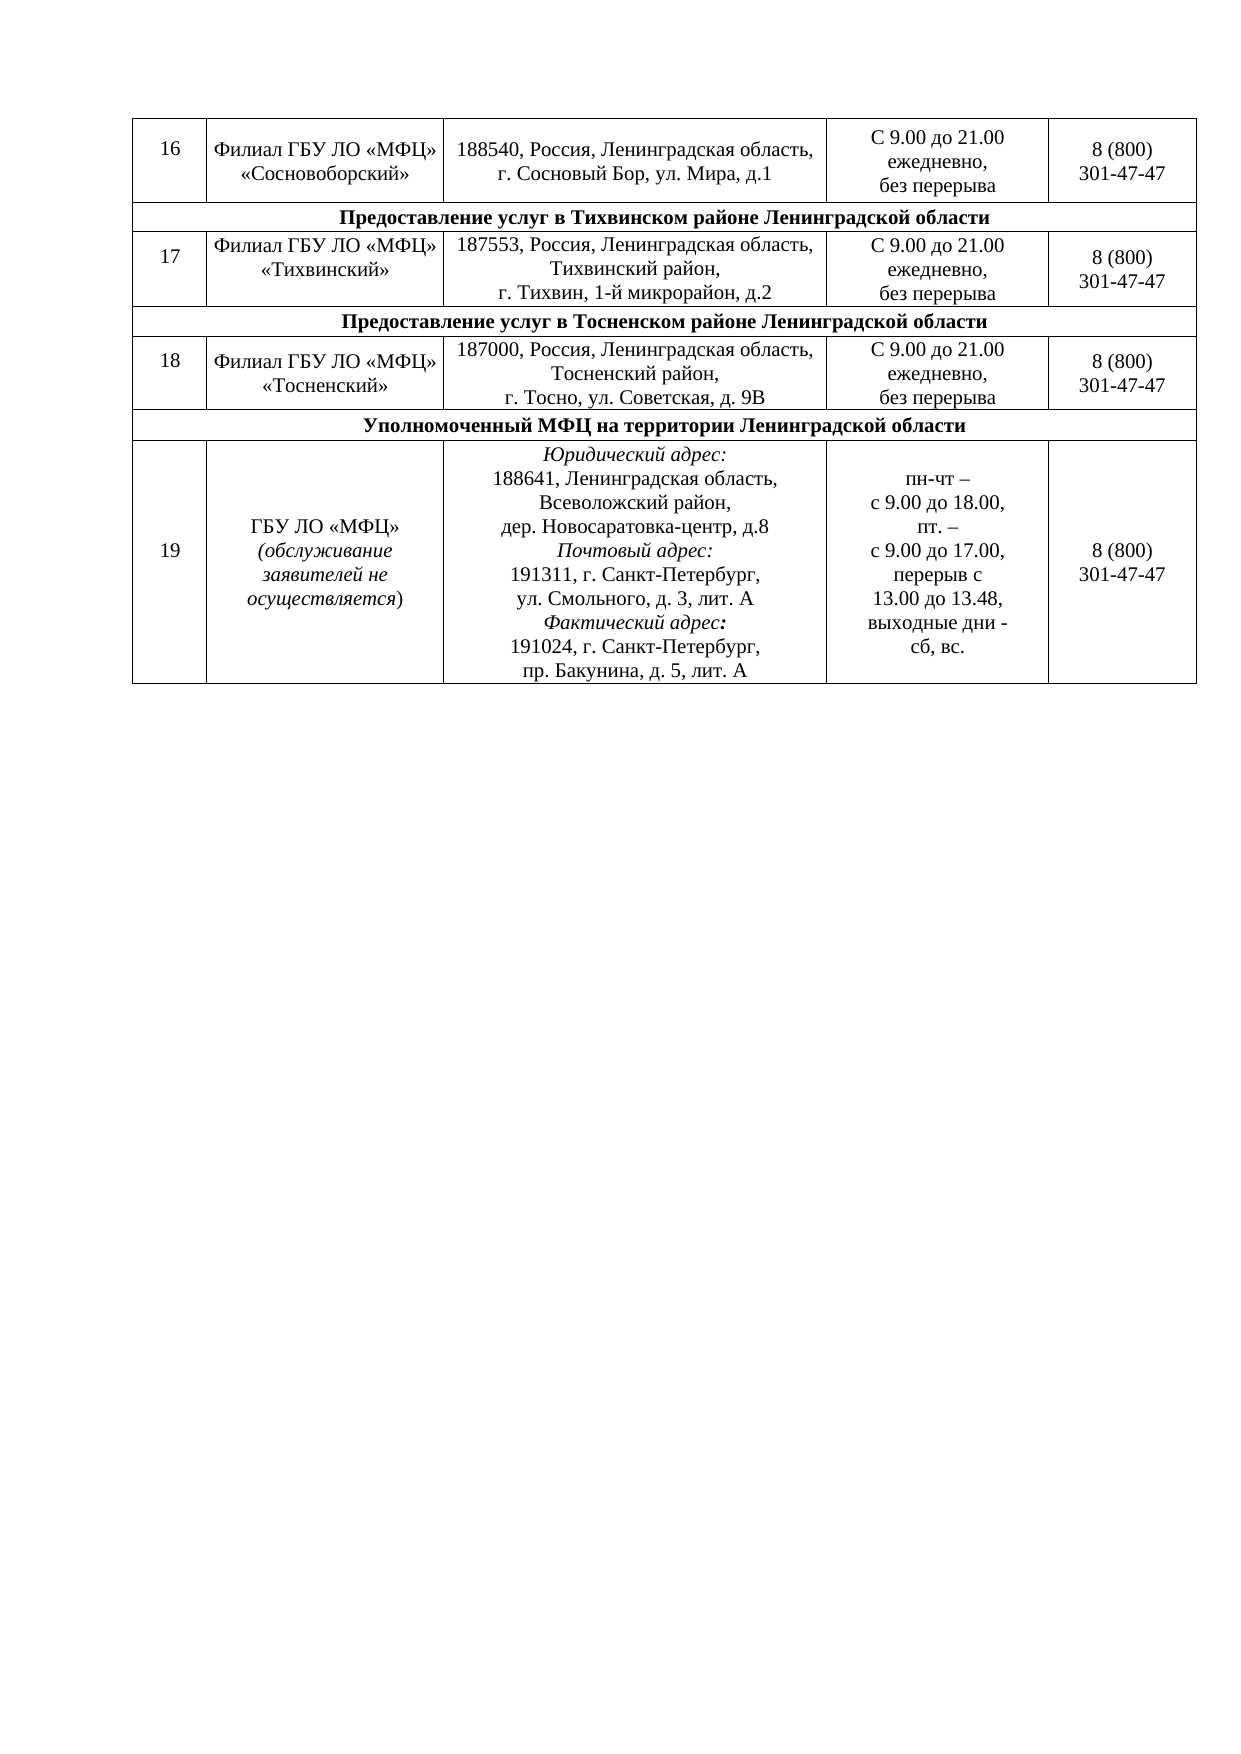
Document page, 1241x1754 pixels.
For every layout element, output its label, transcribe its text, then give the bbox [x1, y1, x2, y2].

table_cell Филиал ГБУ ЛО «МФЦ» «Тихвинский» [207, 232, 443, 306]
table_cell 187553, Россия, Ленинградская область, Тихвинский район, г. Тихвин, 1-й микрорайон, д.2 [444, 232, 826, 306]
table_cell 187000, Россия, Ленинградская область, Тосненский район, г. Тосно, ул. Советская, д. 9В [444, 337, 826, 408]
table_cell Предоставление услуг в Тосненском районе Ленинградской области [133, 307, 1196, 336]
table_cell ГБУ ЛО «МФЦ» (обслуживание заявителей не осуществляется) [207, 441, 443, 683]
table_cell 188540, Россия, Ленинградская область, г. Сосновый Бор, ул. Мира, д.1 [444, 119, 826, 202]
table_cell С 9.00 до 21.00 ежедневно, без перерыва [827, 337, 1048, 408]
table_cell Филиал ГБУ ЛО «МФЦ» «Тосненский» [207, 337, 443, 408]
table_cell 17 [133, 232, 206, 306]
table_cell 8 (800) 301-47-47 [1049, 441, 1196, 683]
table_cell 8 (800) 301-47-47 [1049, 337, 1196, 408]
table_cell 16 [133, 119, 206, 202]
table_cell Предоставление услуг в Тихвинском районе Ленинградской области [133, 203, 1196, 231]
table_cell 19 [133, 441, 206, 683]
table_cell Уполномоченный МФЦ на территории Ленинградской области [133, 410, 1196, 440]
table_cell Филиал ГБУ ЛО «МФЦ» «Сосновоборский» [207, 119, 443, 202]
table_cell С 9.00 до 21.00 ежедневно, без перерыва [827, 232, 1048, 306]
table_cell пн-чт – с 9.00 до 18.00, пт. – с 9.00 до 17.00, перерыв с 13.00 до 13.48, выходные дни - сб, вс. [827, 441, 1048, 683]
table_cell 8 (800) 301-47-47 [1049, 232, 1196, 306]
table_cell С 9.00 до 21.00 ежедневно, без перерыва [827, 119, 1048, 202]
table_cell 8 (800) 301-47-47 [1049, 119, 1196, 202]
table_cell 18 [133, 337, 206, 408]
